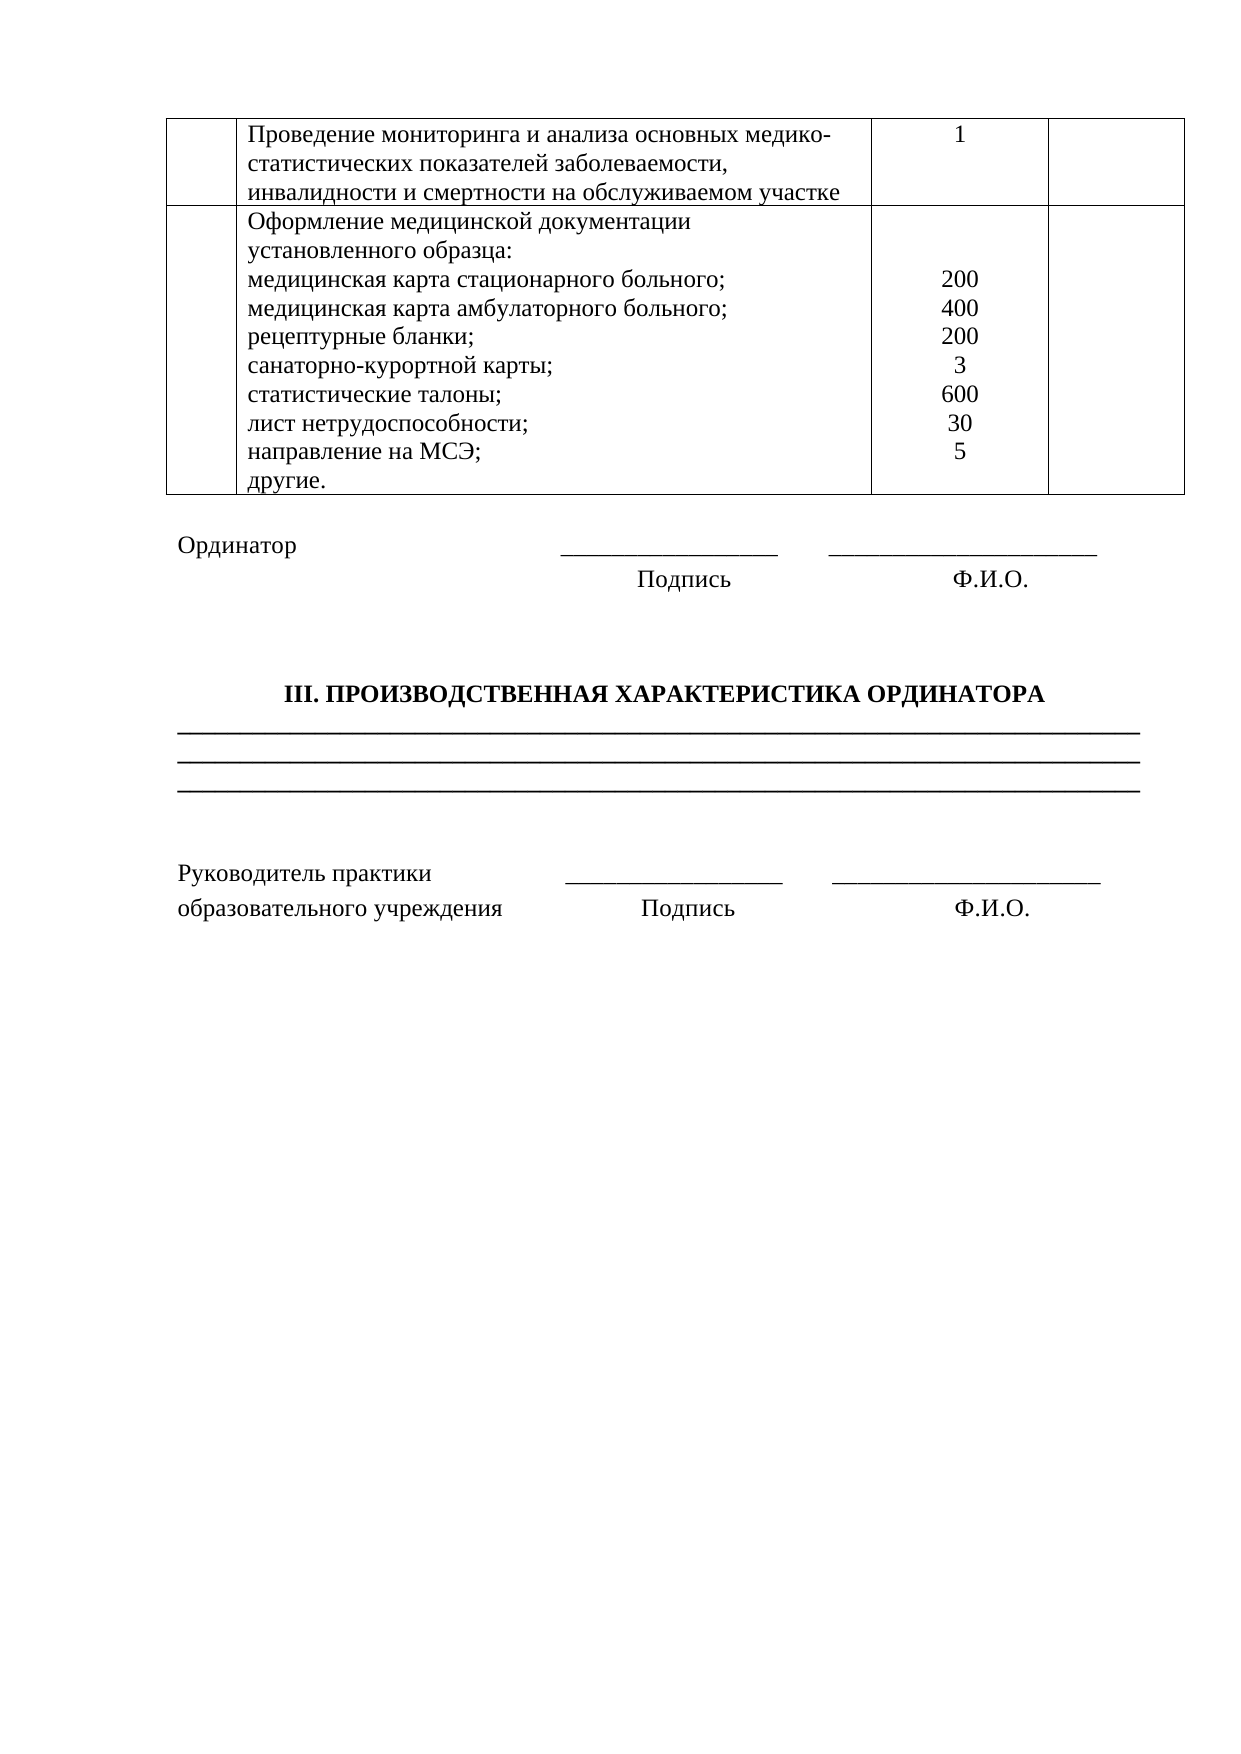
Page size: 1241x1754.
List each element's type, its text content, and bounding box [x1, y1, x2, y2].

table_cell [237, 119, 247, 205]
table_header Ординатор [166, 524, 549, 593]
table_header _________________ Подпись [549, 524, 817, 593]
table_cell 200 400 200 3 600 30 5 [872, 206, 1048, 494]
table_header _________________ Подпись [554, 852, 821, 956]
table_cell 1 [872, 119, 1048, 205]
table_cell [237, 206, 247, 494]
table_cell [1049, 206, 1184, 494]
table_header Руководитель практики образовательного учреждения [166, 852, 554, 956]
table_cell [167, 206, 236, 494]
text _______________________________________________________________________________________________________________________________________________________________________________________________________________________________________ [177, 708, 1152, 794]
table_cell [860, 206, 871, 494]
table_cell [167, 119, 236, 205]
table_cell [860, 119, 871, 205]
table_cell [1049, 119, 1184, 205]
text III. ПРОИЗВОДСТВЕННАЯ ХАРАКТЕРИСТИКА ОРДИНАТОРА [177, 679, 1152, 708]
table_header _____________________ Ф.И.О. [821, 852, 1163, 956]
table_header _____________________ Ф.И.О. [818, 524, 1163, 593]
